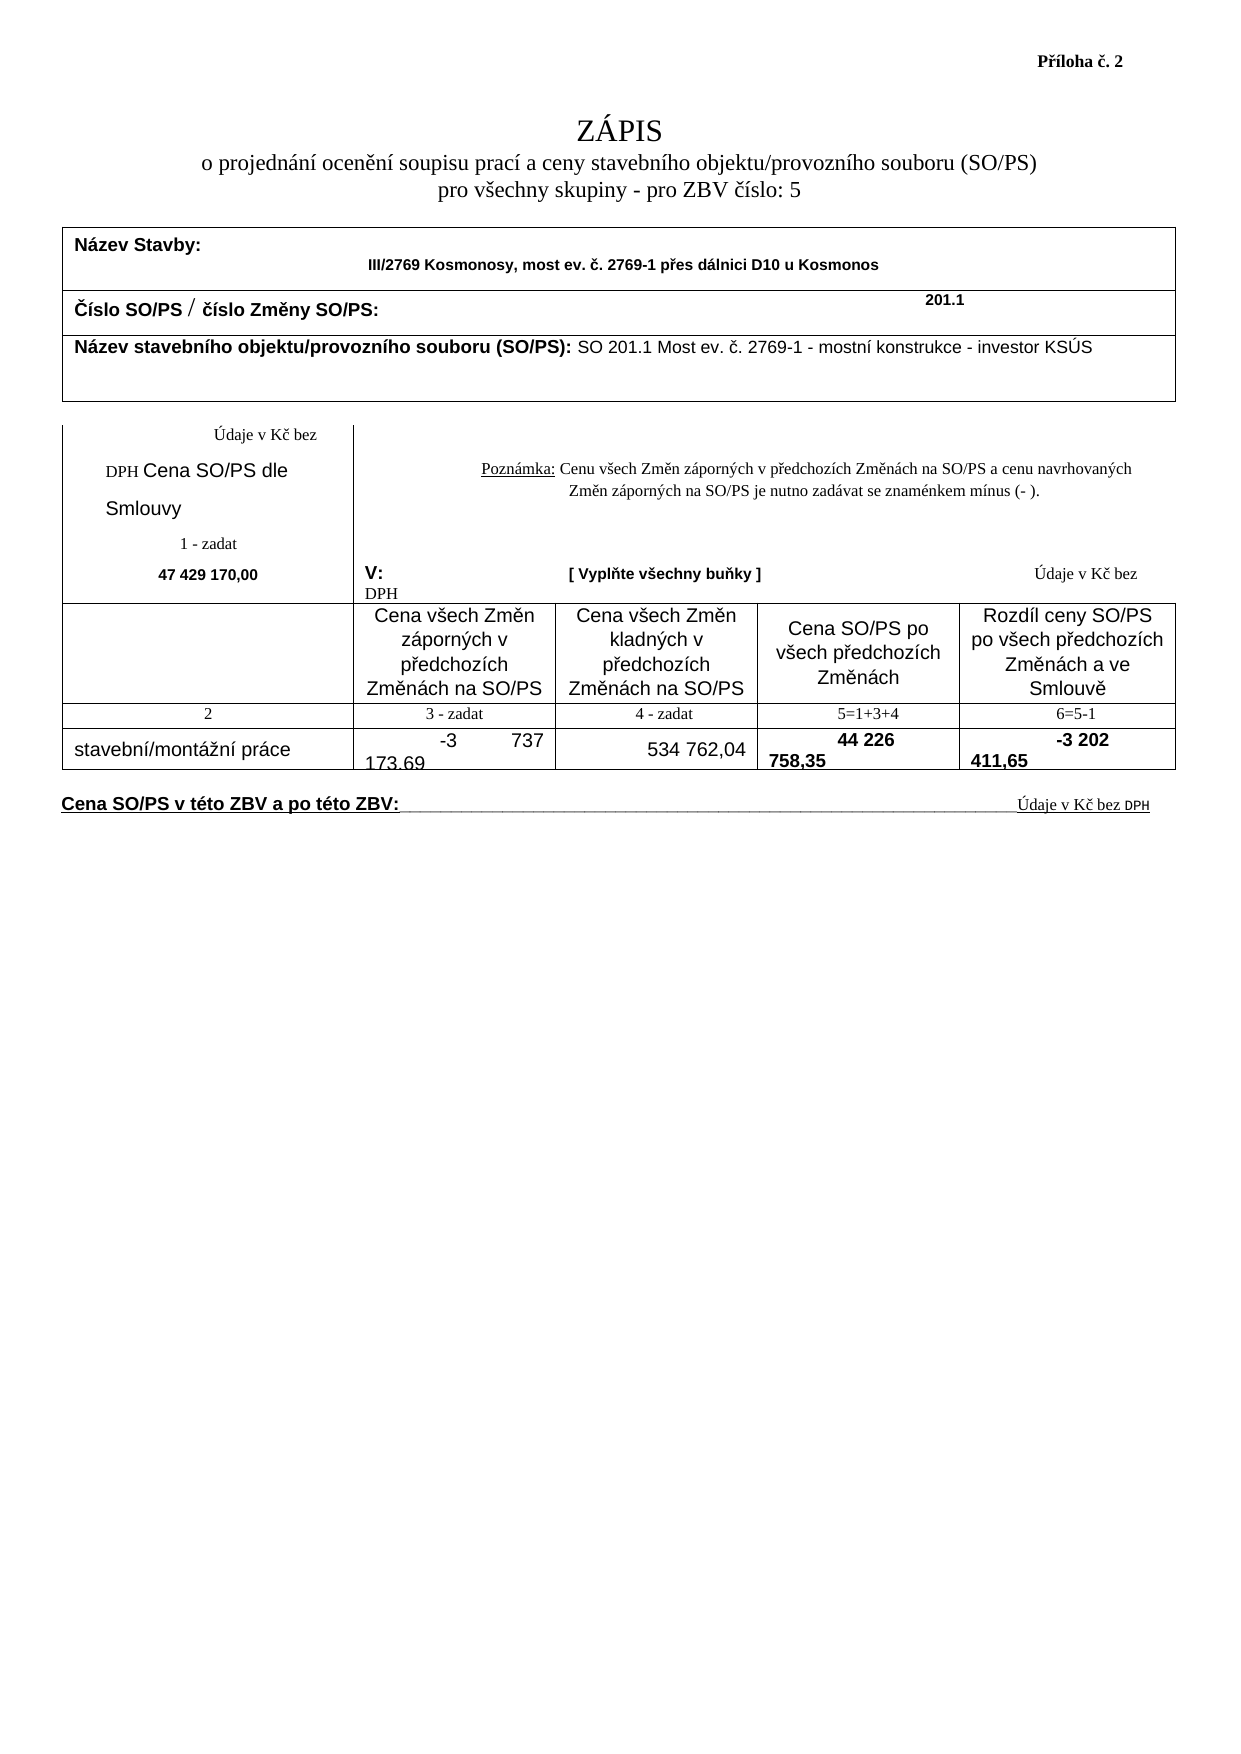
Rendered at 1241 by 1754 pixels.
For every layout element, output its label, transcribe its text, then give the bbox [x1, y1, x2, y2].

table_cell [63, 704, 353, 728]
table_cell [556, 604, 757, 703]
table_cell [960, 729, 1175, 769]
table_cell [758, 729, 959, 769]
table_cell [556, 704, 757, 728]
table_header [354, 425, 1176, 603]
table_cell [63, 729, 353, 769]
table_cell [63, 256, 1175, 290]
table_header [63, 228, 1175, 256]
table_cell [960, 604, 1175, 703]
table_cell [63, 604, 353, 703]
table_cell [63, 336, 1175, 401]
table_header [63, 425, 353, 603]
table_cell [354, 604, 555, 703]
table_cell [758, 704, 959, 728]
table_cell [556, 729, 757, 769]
text ZÁPIS [57, 113, 1181, 148]
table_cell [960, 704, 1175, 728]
text o projednání ocenění soupisu prací a ceny stavebního objektu/provozního souboru (SO/PS) pro všechny skupiny - pro ZBV číslo: 5 [57, 148, 1181, 202]
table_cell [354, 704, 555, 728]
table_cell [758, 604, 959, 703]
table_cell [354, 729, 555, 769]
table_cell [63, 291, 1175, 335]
text Cena SO/PS v této ZBV a po této ZBV: Údaje v Kč bez dph [61, 793, 1181, 816]
